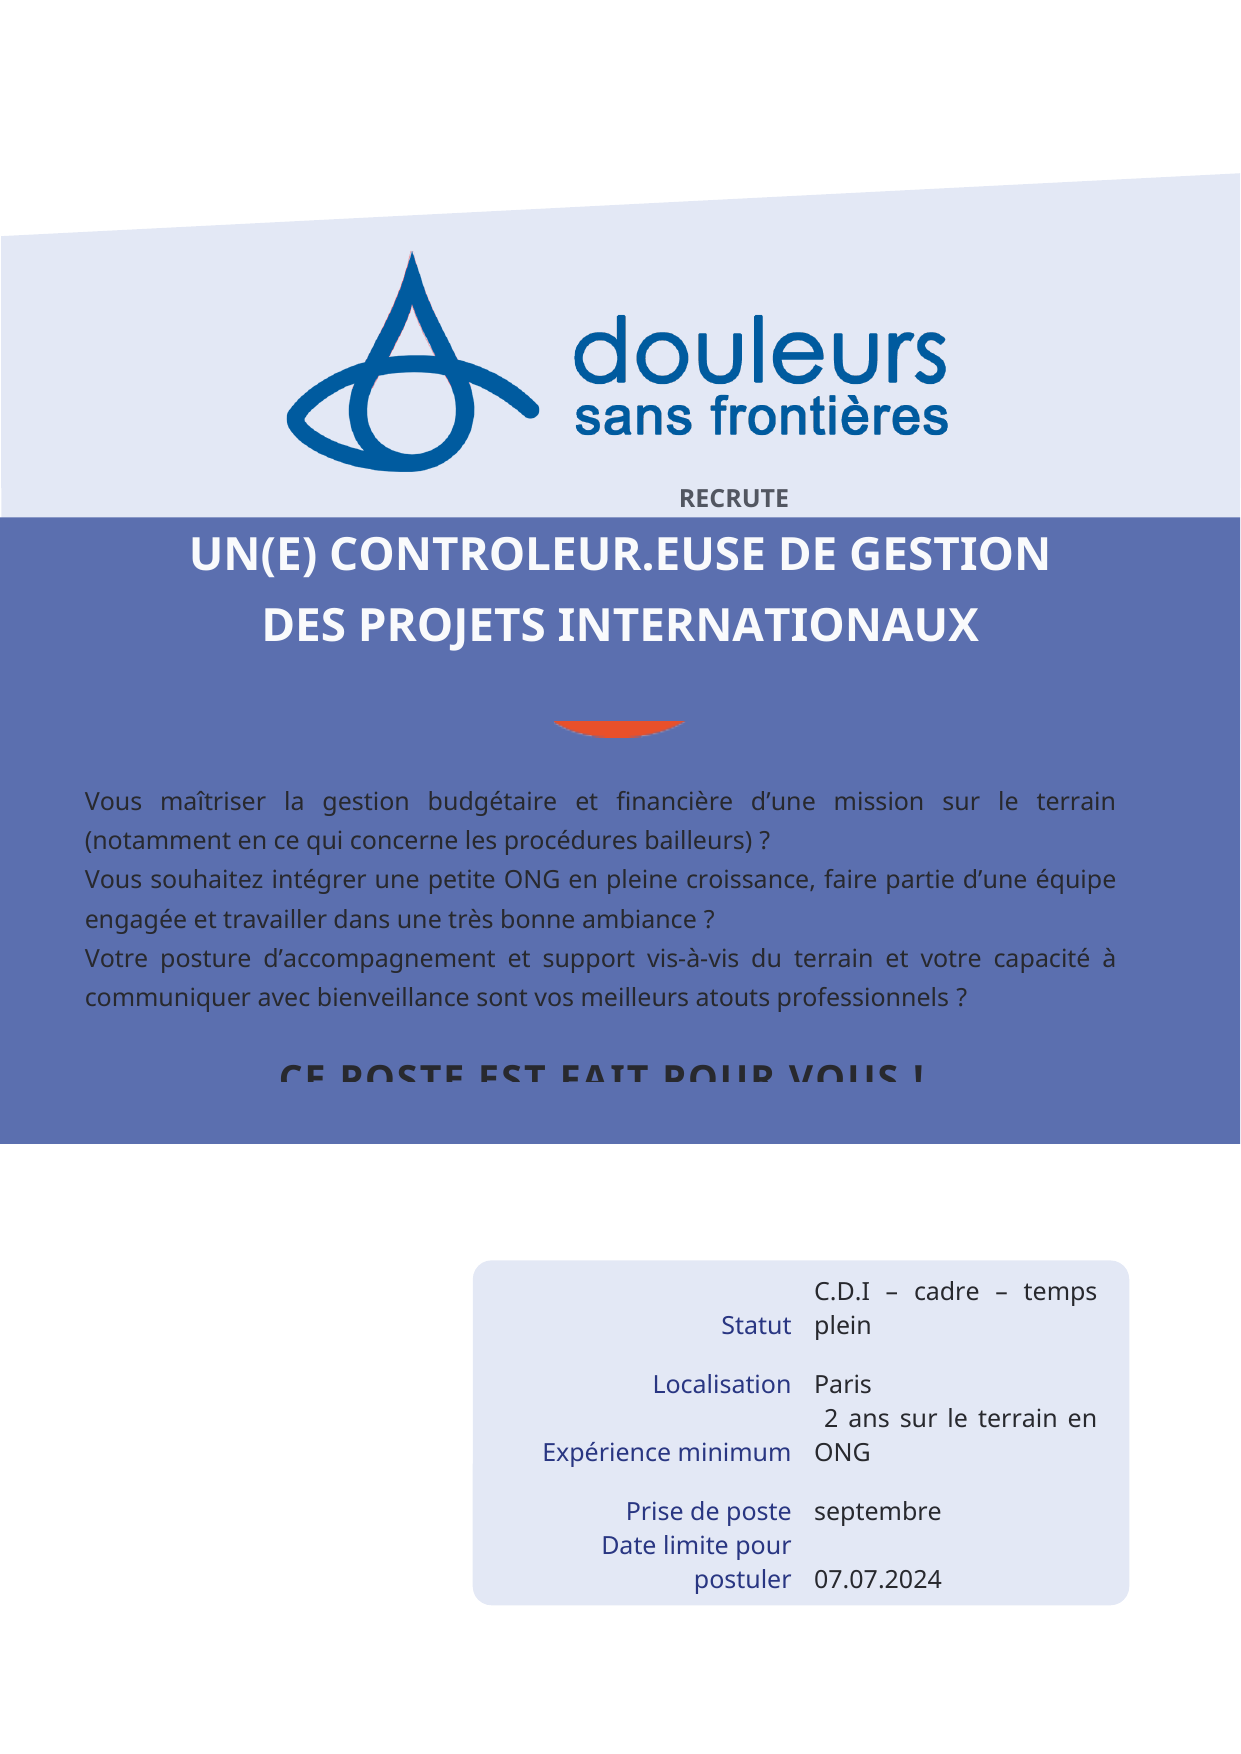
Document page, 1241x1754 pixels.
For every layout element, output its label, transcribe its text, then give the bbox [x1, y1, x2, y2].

subtitle Recrute [384, 481, 1152, 515]
picture [553, 721, 687, 738]
picture [202, 243, 1045, 479]
